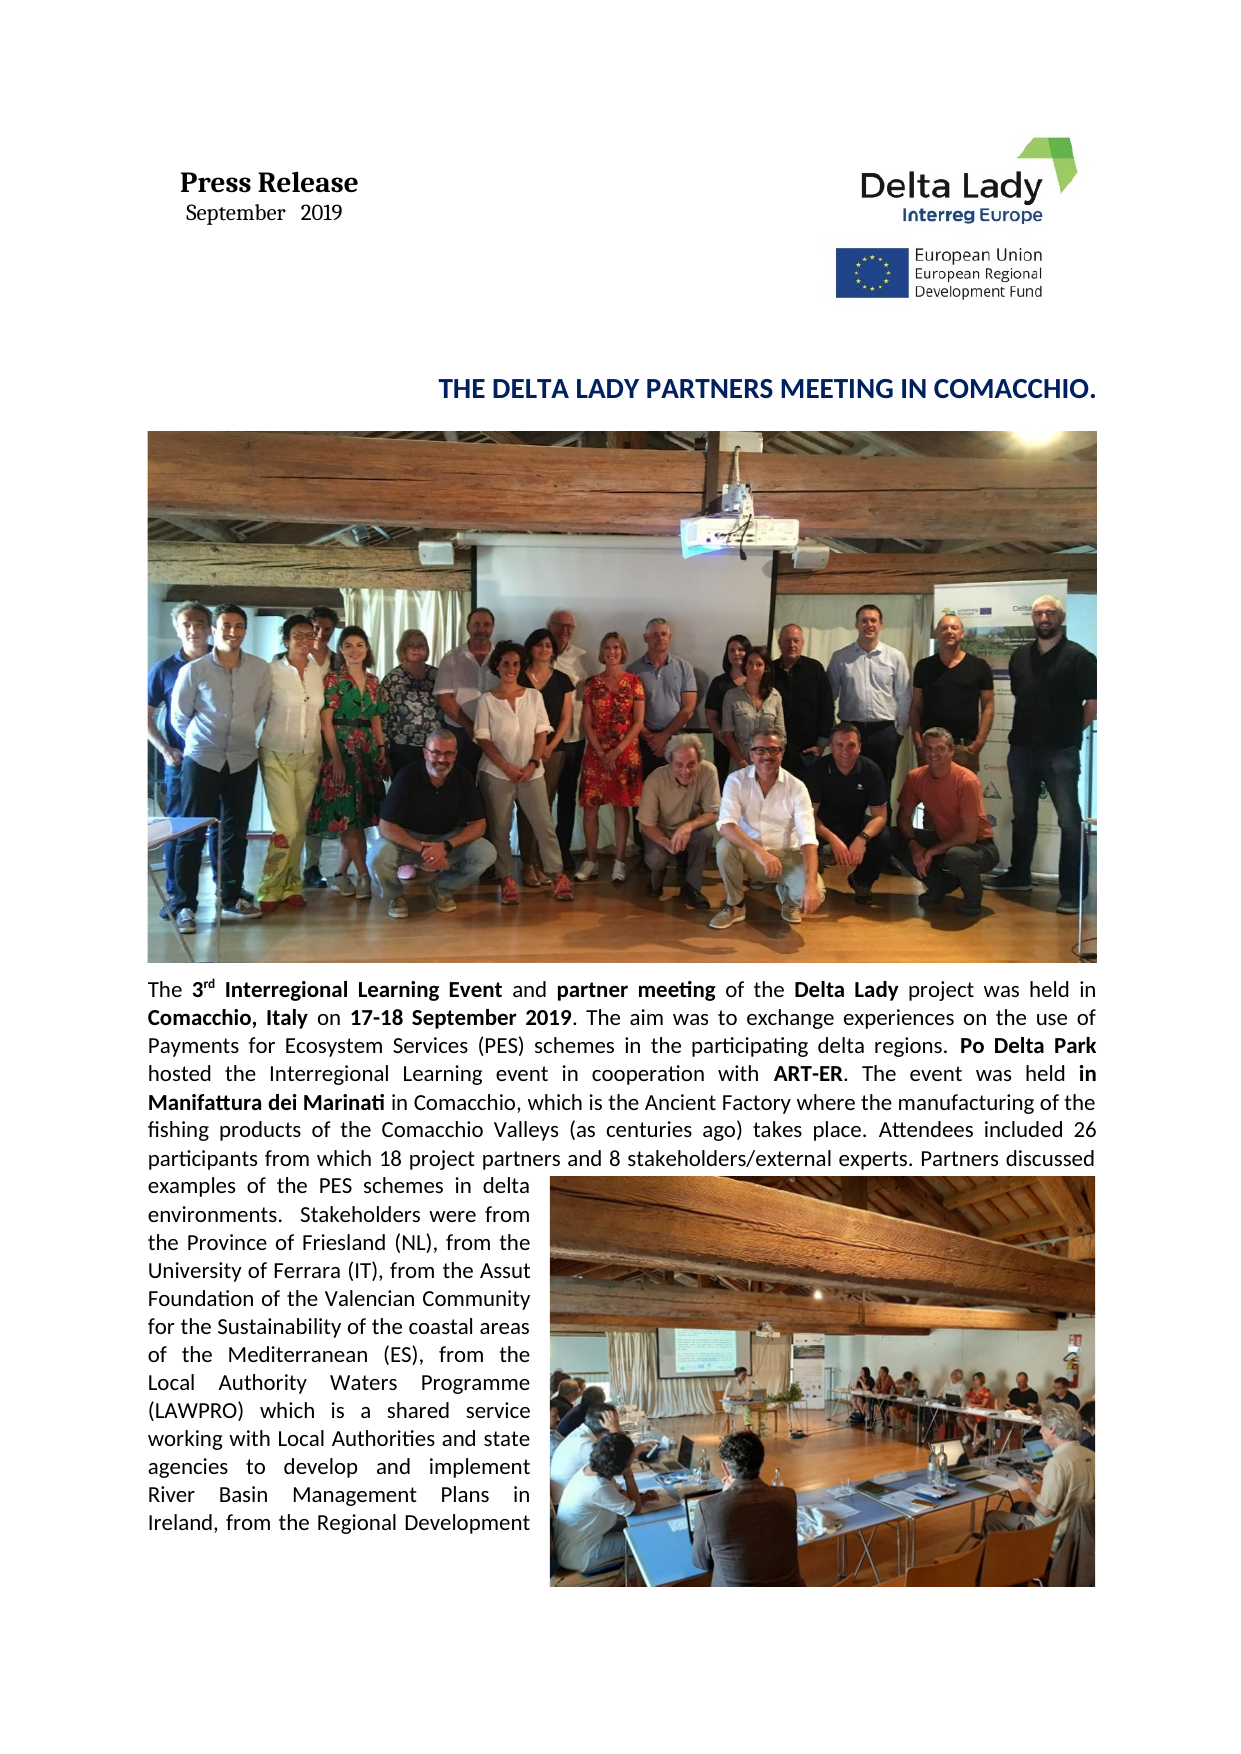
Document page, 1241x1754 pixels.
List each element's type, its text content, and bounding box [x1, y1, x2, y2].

picture [548, 1176, 1095, 1586]
picture [807, 118, 1097, 326]
text THE DELTA LADY PARTNERS MEETING IN COMACCHIO. [148, 370, 1097, 405]
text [148, 976, 1097, 1536]
picture [147, 431, 1097, 963]
